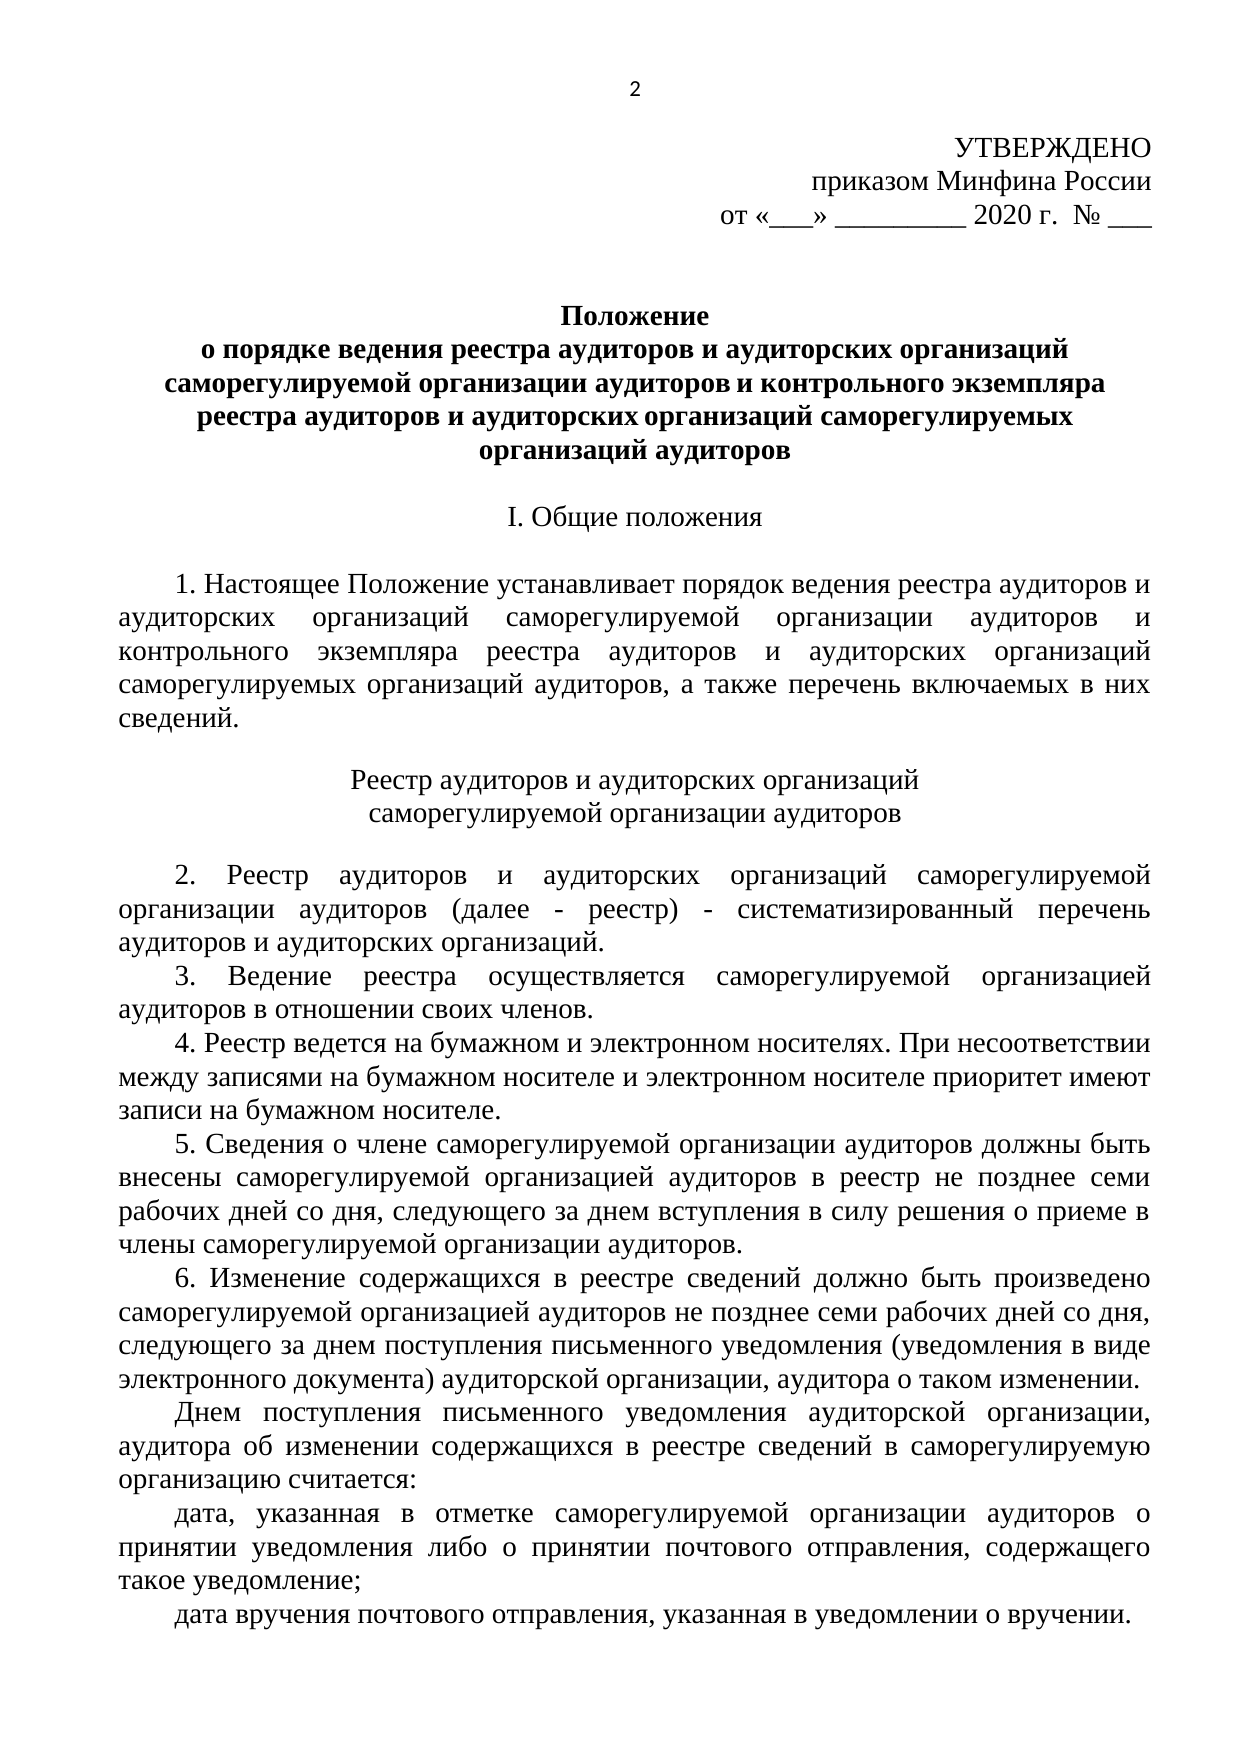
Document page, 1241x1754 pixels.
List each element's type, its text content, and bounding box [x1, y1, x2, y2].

text 3. Ведение реестра осуществляется саморегулируемой организацией аудиторов в отношении своих членов. [118, 958, 1152, 1025]
text приказом Минфина России [118, 163, 1152, 197]
text 1. Настоящее Положение устанавливает порядок ведения реестра аудиторов и аудиторских организаций саморегулируемой организации аудиторов и контрольного экземпляра реестра аудиторов и аудиторских организаций саморегулируемых организаций аудиторов, а также перечень включаемых в них сведений. [118, 566, 1152, 734]
text дата вручения почтового отправления, указанная в уведомлении о вручении. [118, 1596, 1152, 1629]
text дата, указанная в отметке саморегулируемой организации аудиторов о принятии уведомления либо о принятии почтового отправления, содержащего такое уведомление; [118, 1495, 1152, 1596]
text УТВЕРЖДЕНО [118, 130, 1152, 163]
text 2. Реестр аудиторов и аудиторских организаций саморегулируемой организации аудиторов (далее - реестр) - систематизированный перечень аудиторов и аудиторских организаций. [118, 857, 1152, 958]
text саморегулируемой организации аудиторов [118, 796, 1152, 829]
text Реестр аудиторов и аудиторских организаций [118, 762, 1152, 796]
text Положение [118, 298, 1152, 331]
text 4. Реестр ведется на бумажном и электронном носителях. При несоответствии между записями на бумажном носителе и электронном носителе приоритет имеют записи на бумажном носителе. [118, 1025, 1152, 1126]
text 5. Сведения о члене саморегулируемой организации аудиторов должны быть внесены саморегулируемой организацией аудиторов в реестр не позднее семи рабочих дней со дня, следующего за днем вступления в силу решения о приеме в члены саморегулируемой организации аудиторов. [118, 1126, 1152, 1260]
text Днем поступления письменного уведомления аудиторской организации, аудитора об изменении содержащихся в реестре сведений в саморегулируемую организацию считается: [118, 1394, 1152, 1495]
text 6. Изменение содержащихся в реестре сведений должно быть произведено саморегулируемой организацией аудиторов не позднее семи рабочих дней со дня, следующего за днем поступления письменного уведомления (уведомления в виде электронного документа) аудиторской организации, аудитора о таком изменении. [118, 1260, 1152, 1394]
text о порядке ведения реестра аудиторов и аудиторских организаций саморегулируемой организации аудиторов и контрольного экземпляра реестра аудиторов и аудиторских организаций саморегулируемых организаций аудиторов [118, 331, 1152, 465]
text от «___» _________ 2020 г. № ___ [118, 197, 1152, 231]
text I. Общие положения [118, 499, 1152, 532]
